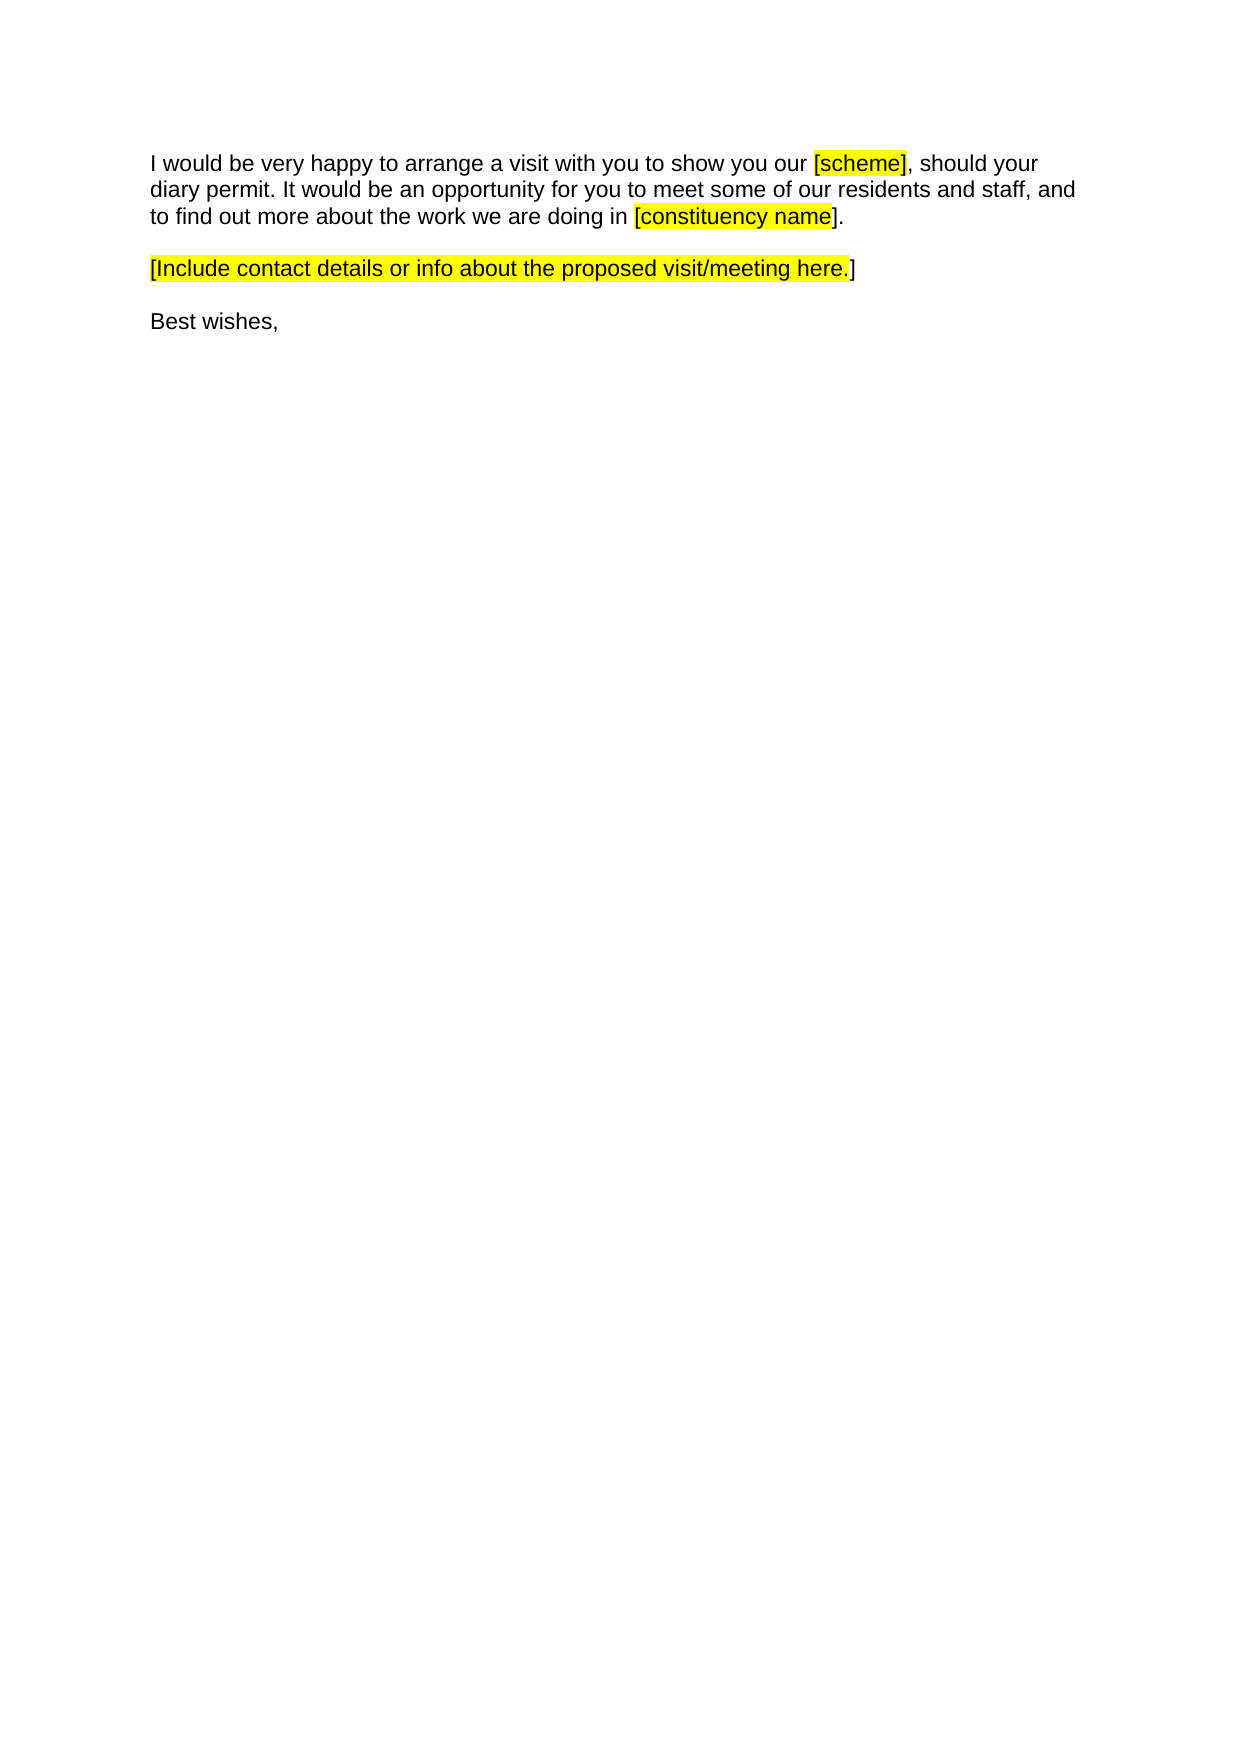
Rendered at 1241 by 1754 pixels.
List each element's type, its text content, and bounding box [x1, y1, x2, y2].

text [Include contact details or info about the proposed visit/meeting here.] [849, 255, 1090, 282]
text Best wishes, [150, 308, 1090, 334]
text I would be very happy to arrange a visit with you to show you our [scheme], should your diary permit. It would be an opportunity for you to meet some of our residents and staff, and to find out more about the work we are doing in [constituency name]. [150, 150, 1090, 229]
